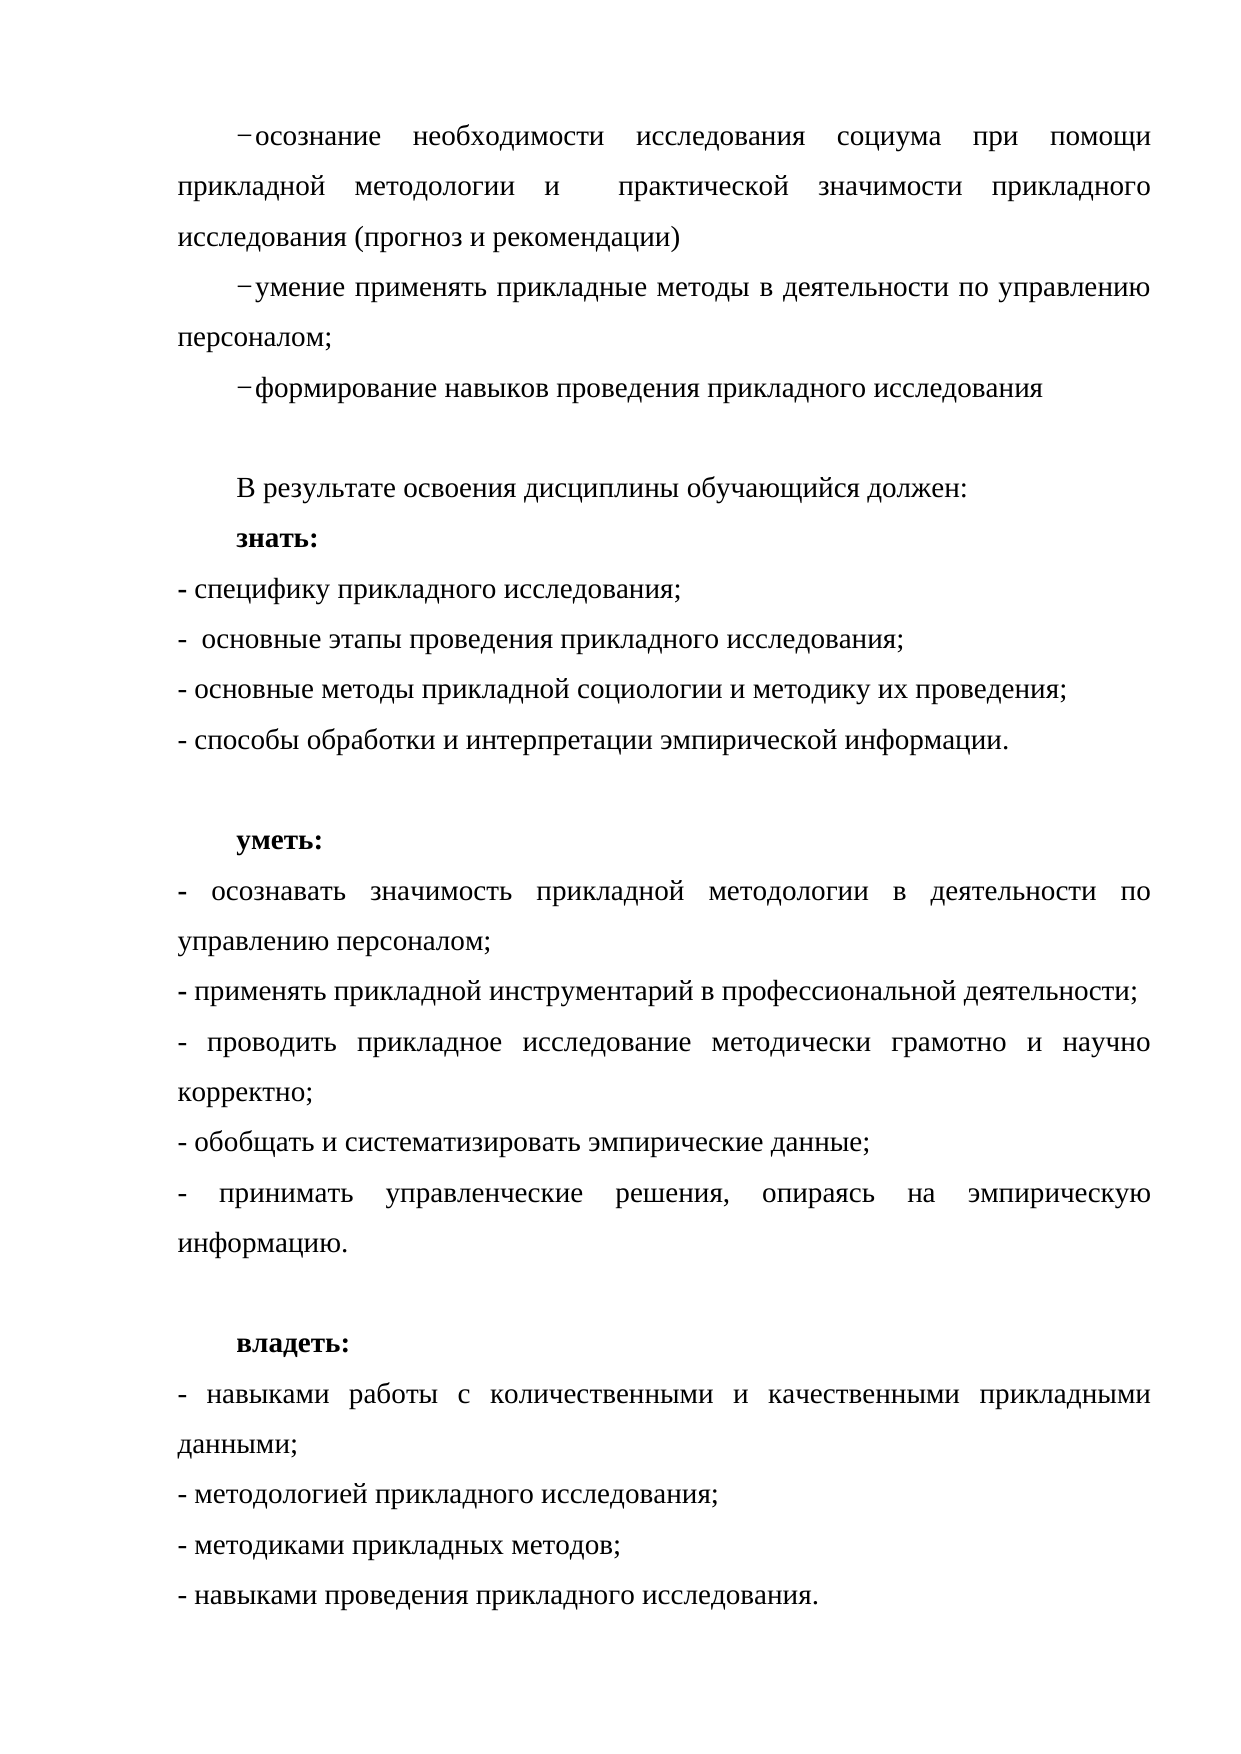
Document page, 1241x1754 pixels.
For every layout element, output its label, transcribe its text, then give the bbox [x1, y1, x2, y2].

text уметь: [177, 822, 1152, 856]
text - основные методы прикладной социологии и методику их проведения; [177, 672, 1152, 705]
text - проводить прикладное исследование методически грамотно и научно корректно; [177, 1024, 1152, 1108]
text - методологией прикладного исследования; [177, 1477, 1152, 1510]
text - методиками прикладных методов; [177, 1527, 1152, 1560]
text - навыками работы с количественными и качественными прикладными данными; [177, 1376, 1152, 1460]
text В результате освоения дисциплины обучающийся должен: [177, 470, 1152, 504]
text - способы обработки и интерпретации эмпирической информации. [177, 722, 1152, 755]
list осознание необходимости исследования социума при помощи прикладной методологии и практической значимости прикладного исследования (прогноз и рекомендации) [177, 118, 1152, 252]
text - навыками проведения прикладного исследования. [177, 1577, 1152, 1611]
text - специфику прикладного исследования; [177, 571, 1152, 604]
text - применять прикладной инструментарий в профессиональной деятельности; [177, 973, 1152, 1007]
text - осознавать значимость прикладной методологии в деятельности по управлению персоналом; [177, 873, 1152, 957]
list умение применять прикладные методы в деятельности по управлению персоналом; [177, 269, 1152, 353]
text владеть: [177, 1326, 1152, 1359]
text - основные этапы проведения прикладного исследования; [177, 621, 1152, 655]
text знать: [177, 521, 1152, 554]
text - принимать управленческие решения, опираясь на эмпирическую информацию. [177, 1175, 1152, 1258]
text - обобщать и систематизировать эмпирические данные; [177, 1124, 1152, 1158]
list формирование навыков проведения прикладного исследования [177, 370, 1152, 403]
